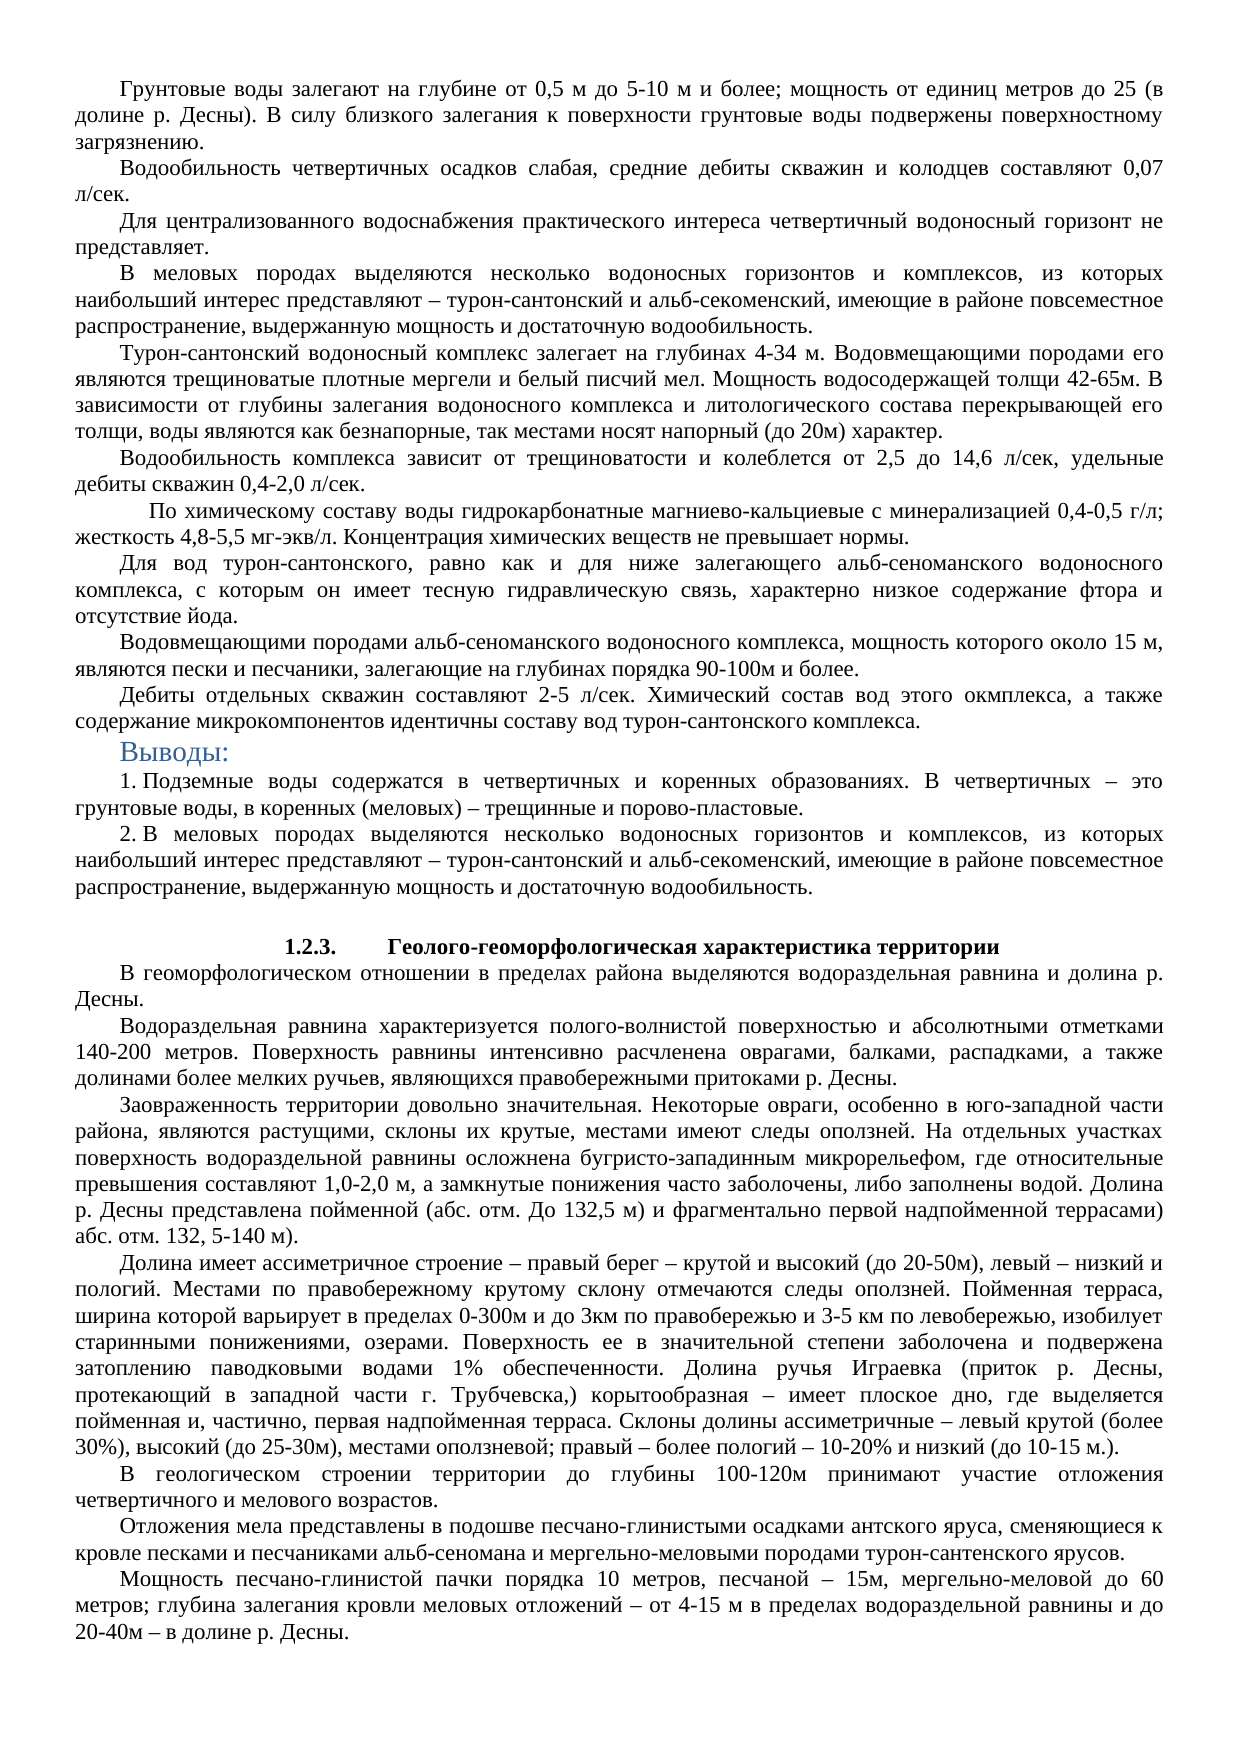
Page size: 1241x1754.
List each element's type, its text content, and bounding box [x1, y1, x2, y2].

text В геологическом строении территории до глубины 100-120м принимают участие отложения четвертичного и мелового возрастов. [75, 1460, 1165, 1512]
text Водообильность комплекса зависит от трещиноватости и колеблется от 2,5 до 14,6 л/сек, удельные дебиты скважин 0,4-2,0 л/сек. [75, 444, 1165, 497]
text Для вод турон-сантонского, равно как и для ниже залегающего альб-сеноманского водоносного комплекса, с которым он имеет тесную гидравлическую связь, характерно низкое содержание фтора и отсутствие йода. [75, 549, 1165, 628]
text Водораздельная равнина характеризуется полого-волнистой поверхностью и абсолютными отметками 140-. Поверхность равнины интенсивно расчленена оврагами, балками, распадками, а также долинами более мелких ручьев, являющихся правобережными притоками р. Десны. [75, 1012, 1165, 1091]
text Водовмещающими породами альб-сеноманского водоносного комплекса, мощность которого около , являются пески и песчаники, залегающие на глубинах порядка 90-100м и более. [75, 628, 1165, 681]
text Долина имеет ассиметричное строение – правый берег – крутой и высокий (до 20-50м), левый – низкий и пологий. Местами по правобережному крутому склону отмечаются следы оползней. Пойменная терраса, ширина которой варьирует в пределах 0-300м и до 3км по правобережью и 3- по левобережью, изобилует старинными понижениями, озерами. Поверхность ее в значительной степени заболочена и подвержена затоплению паводковыми водами 1% обеспеченности. Долина ручья Играевка (приток р. Десны, протекающий в западной части г. Трубчевска,) корытообразная – имеет плоское дно, где выделяется пойменная и, частично, первая надпойменная терраса. Склоны долины ассиметричные – левый крутой (более 30%), высокий (до 25-30м), местами оползневой; правый – более пологий – 10-20% и низкий (до 10-.). [75, 1249, 1165, 1460]
text Мощность песчано-глинистой пачки порядка , песчаной – 15м, мергельно-меловой до ; глубина залегания кровли меловых отложений – от 4- в пределах водораздельной равнины и до 20-40м – в долине р. Десны. [75, 1565, 1165, 1644]
text Для централизованного водоснабжения практического интереса четвертичный водоносный горизонт не представляет. [75, 207, 1165, 259]
list Геолого-геоморфологическая характеристика территории [75, 933, 1165, 959]
text В геоморфологическом отношении в пределах района выделяются водораздельная равнина и долина р. Десны. [75, 959, 1165, 1012]
text Заовраженность территории довольно значительная. Некоторые овраги, особенно в юго-западной части района, являются растущими, склоны их крутые, местами имеют следы оползней. На отдельных участках поверхность водораздельной равнины осложнена бугристо-западинным микрорельефом, где относительные превышения составляют 1,0-, а замкнутые понижения часто заболочены, либо заполнены водой. Долина р. Десны представлена пойменной (абс. отм. До ) и фрагментально первой надпойменной террасами) абс. отм. 132, 5-). [75, 1091, 1165, 1249]
text Грунтовые воды залегают на глубине от до 5- и более; мощность от единиц метров до 25 (в долине р. Десны). В силу близкого залегания к поверхности грунтовые воды подвержены поверхностному загрязнению. [75, 75, 1165, 154]
text 2. В меловых породах выделяются несколько водоносных горизонтов и комплексов, из которых наибольший интерес представляют – турон-сантонский и альб-секоменский, имеющие в районе повсеместное распространение, выдержанную мощность и достаточную водообильность. [75, 820, 1165, 899]
text Дебиты отдельных скважин составляют 2-5 л/сек. Химический состав вод этого окмплекса, а также содержание микрокомпонентов идентичны составу вод турон-сантонского комплекса. [75, 681, 1165, 734]
text Турон-сантонский водоносный комплекс залегает на глубинах 4-. Водовмещающими породами его являются трещиноватые плотные мергели и белый писчий мел. Мощность водосодержащей толщи 42-65м. В зависимости от глубины залегания водоносного комплекса и литологического состава перекрывающей его толщи, воды являются как безнапорные, так местами носят напорный (до 20м) характер. [75, 338, 1165, 444]
text По химическому составу воды гидрокарбонатные магниево-кальциевые с минерализацией 0,4-0,5 г/л; жесткость 4,8-5,5 мг-экв/л. Концентрация химических веществ не превышает нормы. [75, 497, 1165, 549]
text Отложения мела представлены в подошве песчано-глинистыми осадками антского яруса, сменяющиеся к кровле песками и песчаниками альб-сеномана и мергельно-меловыми породами турон-сантенского ярусов. [75, 1512, 1165, 1565]
text Водообильность четвертичных осадков слабая, средние дебиты скважин и колодцев составляют 0,07 л/сек. [75, 154, 1165, 207]
text Выводы: [75, 734, 1165, 767]
text 1. Подземные воды содержатся в четвертичных и коренных образованиях. В четвертичных – это грунтовые воды, в коренных (меловых) – трещинные и порово-пластовые. [75, 767, 1165, 820]
text В меловых породах выделяются несколько водоносных горизонтов и комплексов, из которых наибольший интерес представляют – турон-сантонский и альб-секоменский, имеющие в районе повсеместное распространение, выдержанную мощность и достаточную водообильность. [75, 259, 1165, 338]
